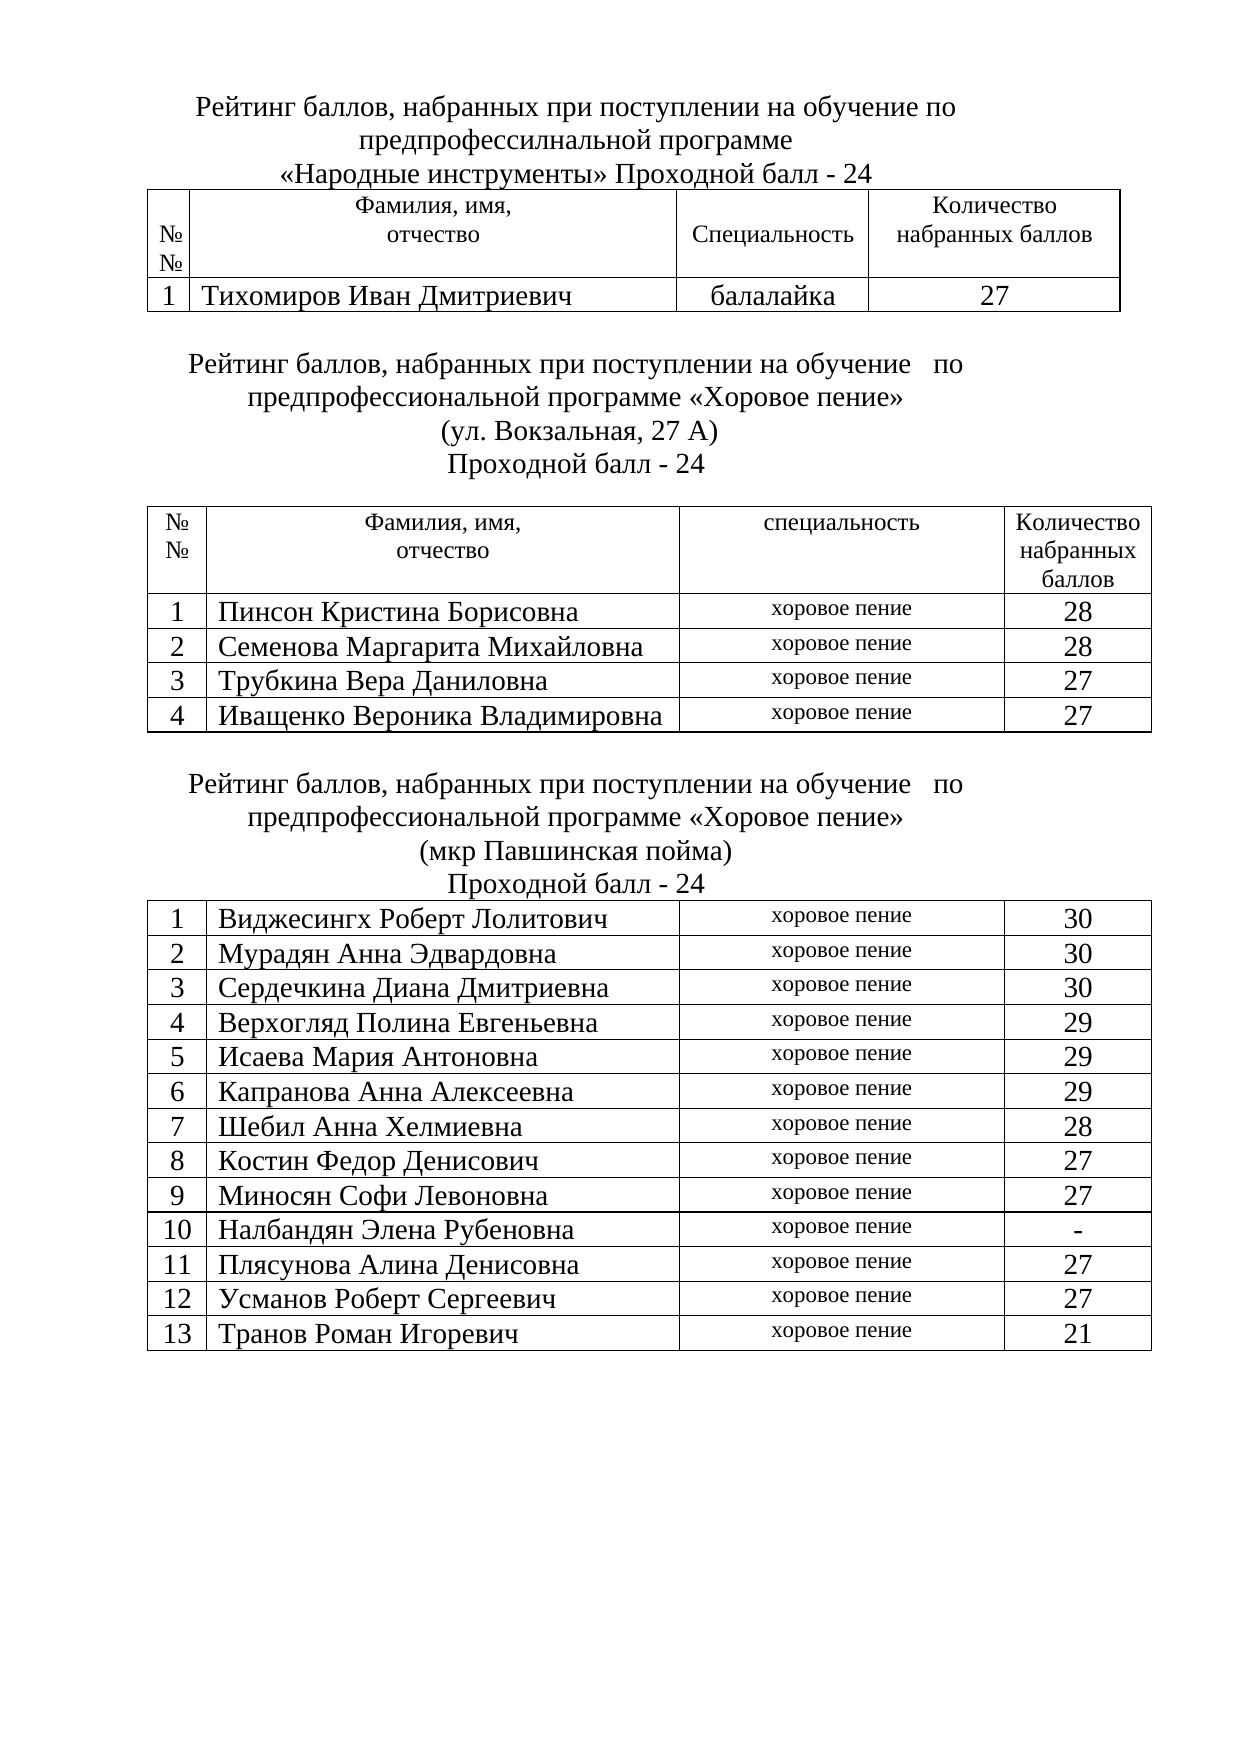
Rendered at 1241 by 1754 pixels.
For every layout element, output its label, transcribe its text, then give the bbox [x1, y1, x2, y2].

table_cell 8 [148, 1143, 206, 1177]
table_cell Трубкина Вера Даниловна [207, 663, 679, 697]
text Проходной балл - 24 [88, 867, 1063, 900]
table_cell Налбандян Элена Рубеновна [207, 1213, 679, 1246]
table_cell 27 [1005, 698, 1151, 731]
table_cell балалайка [677, 278, 868, 311]
table_cell - [1005, 1213, 1151, 1246]
table_cell хоровое пение [680, 698, 1004, 731]
table_cell хоровое пение [680, 1005, 1004, 1038]
text Рейтинг баллов, набранных при поступлении на обучение по предпрофессиональной программе «Хоровое пение» [88, 346, 1063, 413]
table_header №№ [148, 190, 189, 277]
table_cell Верхогляд Полина Евгеньевна [207, 1005, 679, 1038]
text «Народные инструменты» Проходной балл - 24 [88, 156, 1063, 189]
table_cell Исаева Мария Антоновна [207, 1040, 679, 1073]
table_header 30 [1005, 901, 1151, 935]
table_cell 28 [1005, 594, 1151, 628]
table_cell 29 [1005, 1074, 1151, 1108]
table_cell Усманов Роберт Сергеевич [207, 1282, 679, 1315]
table_cell хоровое пение [680, 1247, 1004, 1281]
table_cell 27 [1005, 663, 1151, 697]
table_cell Иващенко Вероника Владимировна [207, 698, 679, 731]
table_header Фамилия, имя, отчество [207, 507, 679, 593]
table_cell 6 [148, 1074, 206, 1108]
table_header Количество набранных баллов [1005, 507, 1151, 593]
table_cell 27 [1005, 1143, 1151, 1177]
table_cell Костин Федор Денисович [207, 1143, 679, 1177]
table_cell 4 [148, 1005, 206, 1038]
table_cell 29 [1005, 1040, 1151, 1073]
table_cell хоровое пение [680, 1178, 1004, 1211]
text Проходной балл - 24 [88, 446, 1063, 480]
table_cell 4 [148, 698, 206, 731]
table_cell 9 [148, 1178, 206, 1211]
table_cell 5 [148, 1040, 206, 1073]
table_cell хоровое пение [680, 594, 1004, 628]
table_cell хоровое пение [680, 1213, 1004, 1246]
table_cell хоровое пение [680, 1109, 1004, 1142]
table_header специальность [680, 507, 1004, 593]
table_header Фамилия, имя, отчество [190, 190, 676, 277]
text Рейтинг баллов, набранных при поступлении на обучение по предпрофессиональной программе «Хоровое пение» [88, 766, 1063, 833]
table_cell хоровое пение [680, 1040, 1004, 1073]
table_header Виджесингх Роберт Лолитович [207, 901, 679, 935]
table_cell 27 [1005, 1282, 1151, 1315]
table_cell 27 [1005, 1178, 1151, 1211]
table_cell Плясунова Алина Денисовна [207, 1247, 679, 1281]
text Рейтинг баллов, набранных при поступлении на обучение по предпрофессилнальной программе [88, 89, 1063, 156]
table_cell хоровое пение [680, 1282, 1004, 1315]
table_cell 28 [1005, 1109, 1151, 1142]
table_cell хоровое пение [680, 1143, 1004, 1177]
table_cell 2 [148, 936, 206, 969]
table_cell хоровое пение [680, 936, 1004, 969]
table_cell 1 [148, 594, 206, 628]
table_cell хоровое пение [680, 1316, 1004, 1350]
table_cell 1 [148, 278, 189, 311]
table_cell 7 [148, 1109, 206, 1142]
table_cell 3 [148, 970, 206, 1004]
table_cell 3 [148, 663, 206, 697]
table_cell Транов Роман Игоревич [207, 1316, 679, 1350]
table_cell 30 [1005, 970, 1151, 1004]
table_cell Миносян Софи Левоновна [207, 1178, 679, 1211]
table_cell хоровое пение [680, 663, 1004, 697]
table_header хоровое пение [680, 901, 1004, 935]
table_cell Сердечкина Диана Дмитриевна [207, 970, 679, 1004]
table_cell хоровое пение [680, 1074, 1004, 1108]
table_cell 10 [148, 1213, 206, 1246]
table_cell Пинсон Кристина Борисовна [207, 594, 679, 628]
table_header Специальность [677, 190, 868, 277]
table_header №№ [148, 507, 206, 593]
table_cell 11 [148, 1247, 206, 1281]
table_cell Семенова Маргарита Михайловна [207, 629, 679, 662]
table_cell 30 [1005, 936, 1151, 969]
table_cell 28 [1005, 629, 1151, 662]
table_cell 2 [148, 629, 206, 662]
table_header Количество набранных баллов [869, 190, 1119, 277]
table_cell 27 [869, 278, 1119, 311]
table_cell Мурадян Анна Эдвардовна [207, 936, 679, 969]
text (мкр Павшинская пойма) [88, 833, 1063, 867]
table_cell 27 [1005, 1247, 1151, 1281]
text (ул. Вокзальная, 27 А) [88, 413, 1063, 446]
table_cell 13 [148, 1316, 206, 1350]
table_cell хоровое пение [680, 970, 1004, 1004]
table_cell 12 [148, 1282, 206, 1315]
table_cell Капранова Анна Алексеевна [207, 1074, 679, 1108]
table_cell 21 [1005, 1316, 1151, 1350]
table_cell Тихомиров Иван Дмитриевич [190, 278, 676, 311]
table_cell хоровое пение [680, 629, 1004, 662]
table_header 1 [148, 901, 206, 935]
table_cell 29 [1005, 1005, 1151, 1038]
table_cell Шебил Анна Хелмиевна [207, 1109, 679, 1142]
